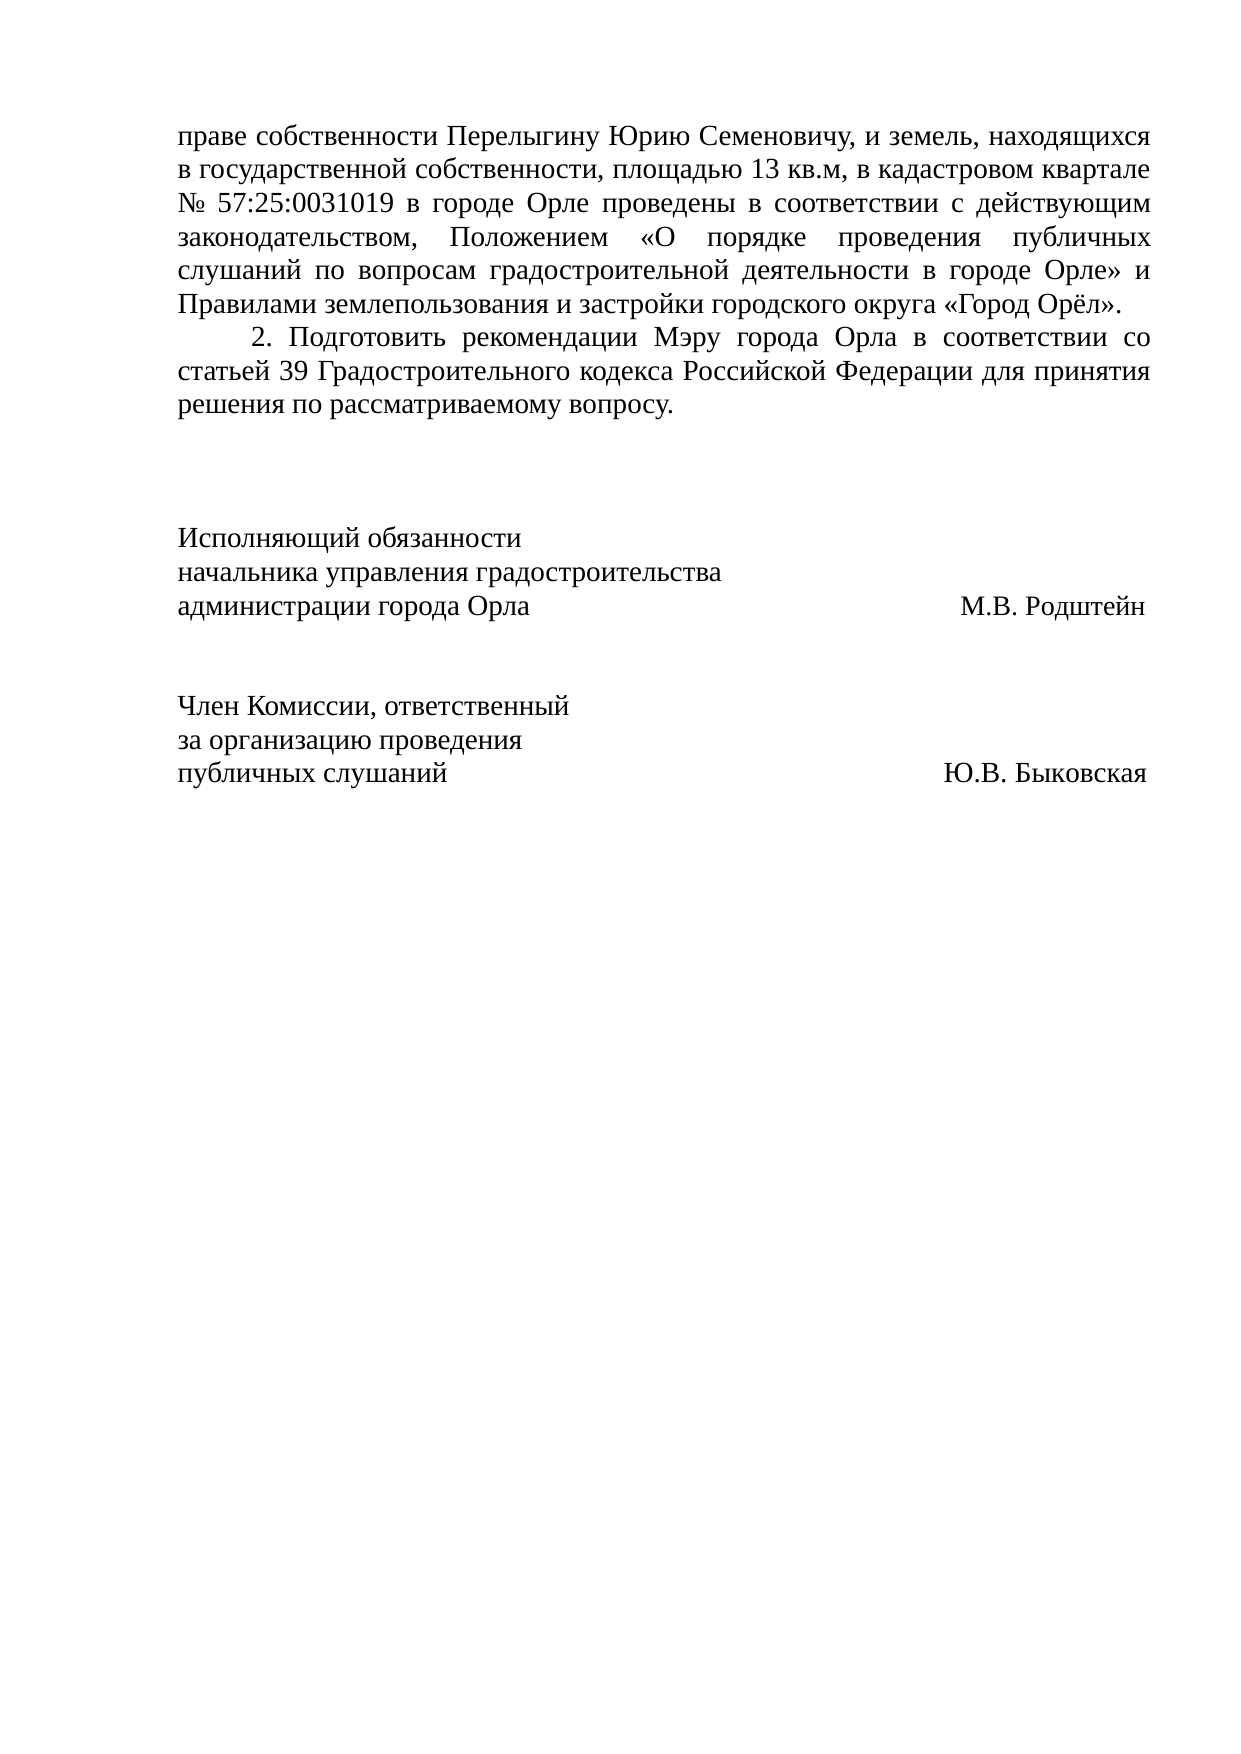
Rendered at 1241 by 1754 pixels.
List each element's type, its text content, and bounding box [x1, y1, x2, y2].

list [177, 118, 1152, 319]
text публичных слушаний Ю.В. Быковская [177, 755, 1152, 789]
text Член Комиссии, ответственный [177, 688, 1152, 722]
text администрации города Орла М.В. Родштейн [177, 588, 1152, 621]
text Исполняющий обязанности [177, 521, 1152, 554]
text начальника управления градостроительства [177, 554, 1152, 588]
text за организацию проведения [177, 722, 1152, 755]
text 2. Подготовить рекомендации Мэру города Орла в соответствии со статьей 39 Градостроительного кодекса Российской Федерации для принятия решения по рассматриваемому вопросу. [177, 319, 1152, 420]
